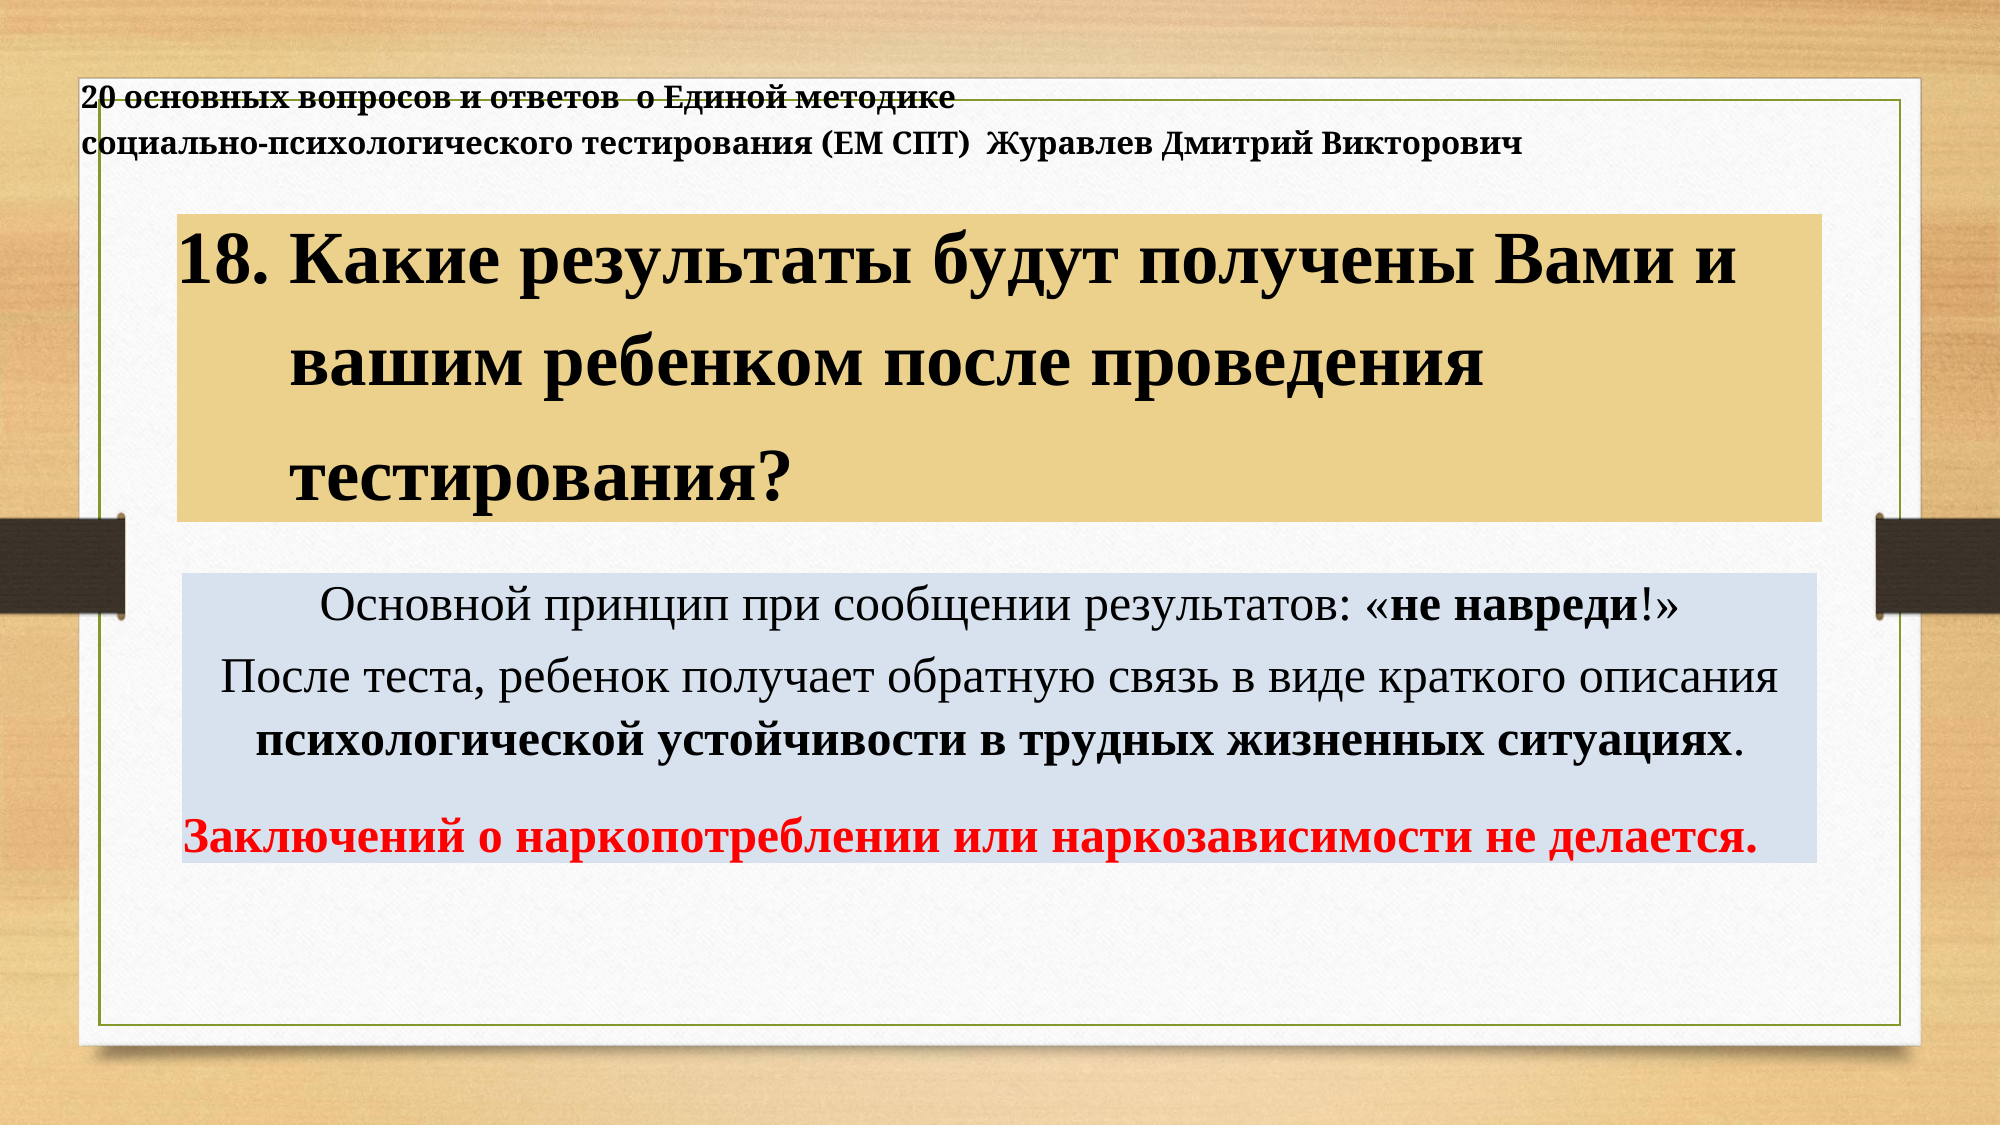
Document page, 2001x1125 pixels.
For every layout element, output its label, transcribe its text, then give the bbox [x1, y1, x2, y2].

picture [0, 0, 2000, 1125]
text После теста, ребенок получает обратную связь в виде краткого описания психологической устойчивости в трудных жизненных ситуациях. [182, 646, 1817, 766]
list Какие результаты будут получены Вами и вашим ребенком после проведения тестирования? [177, 214, 1822, 522]
text Заключений о наркопотреблении или наркозависимости не делается. [182, 806, 1817, 863]
text Основной принцип при сообщении результатов: «не навреди!» [182, 573, 1817, 631]
